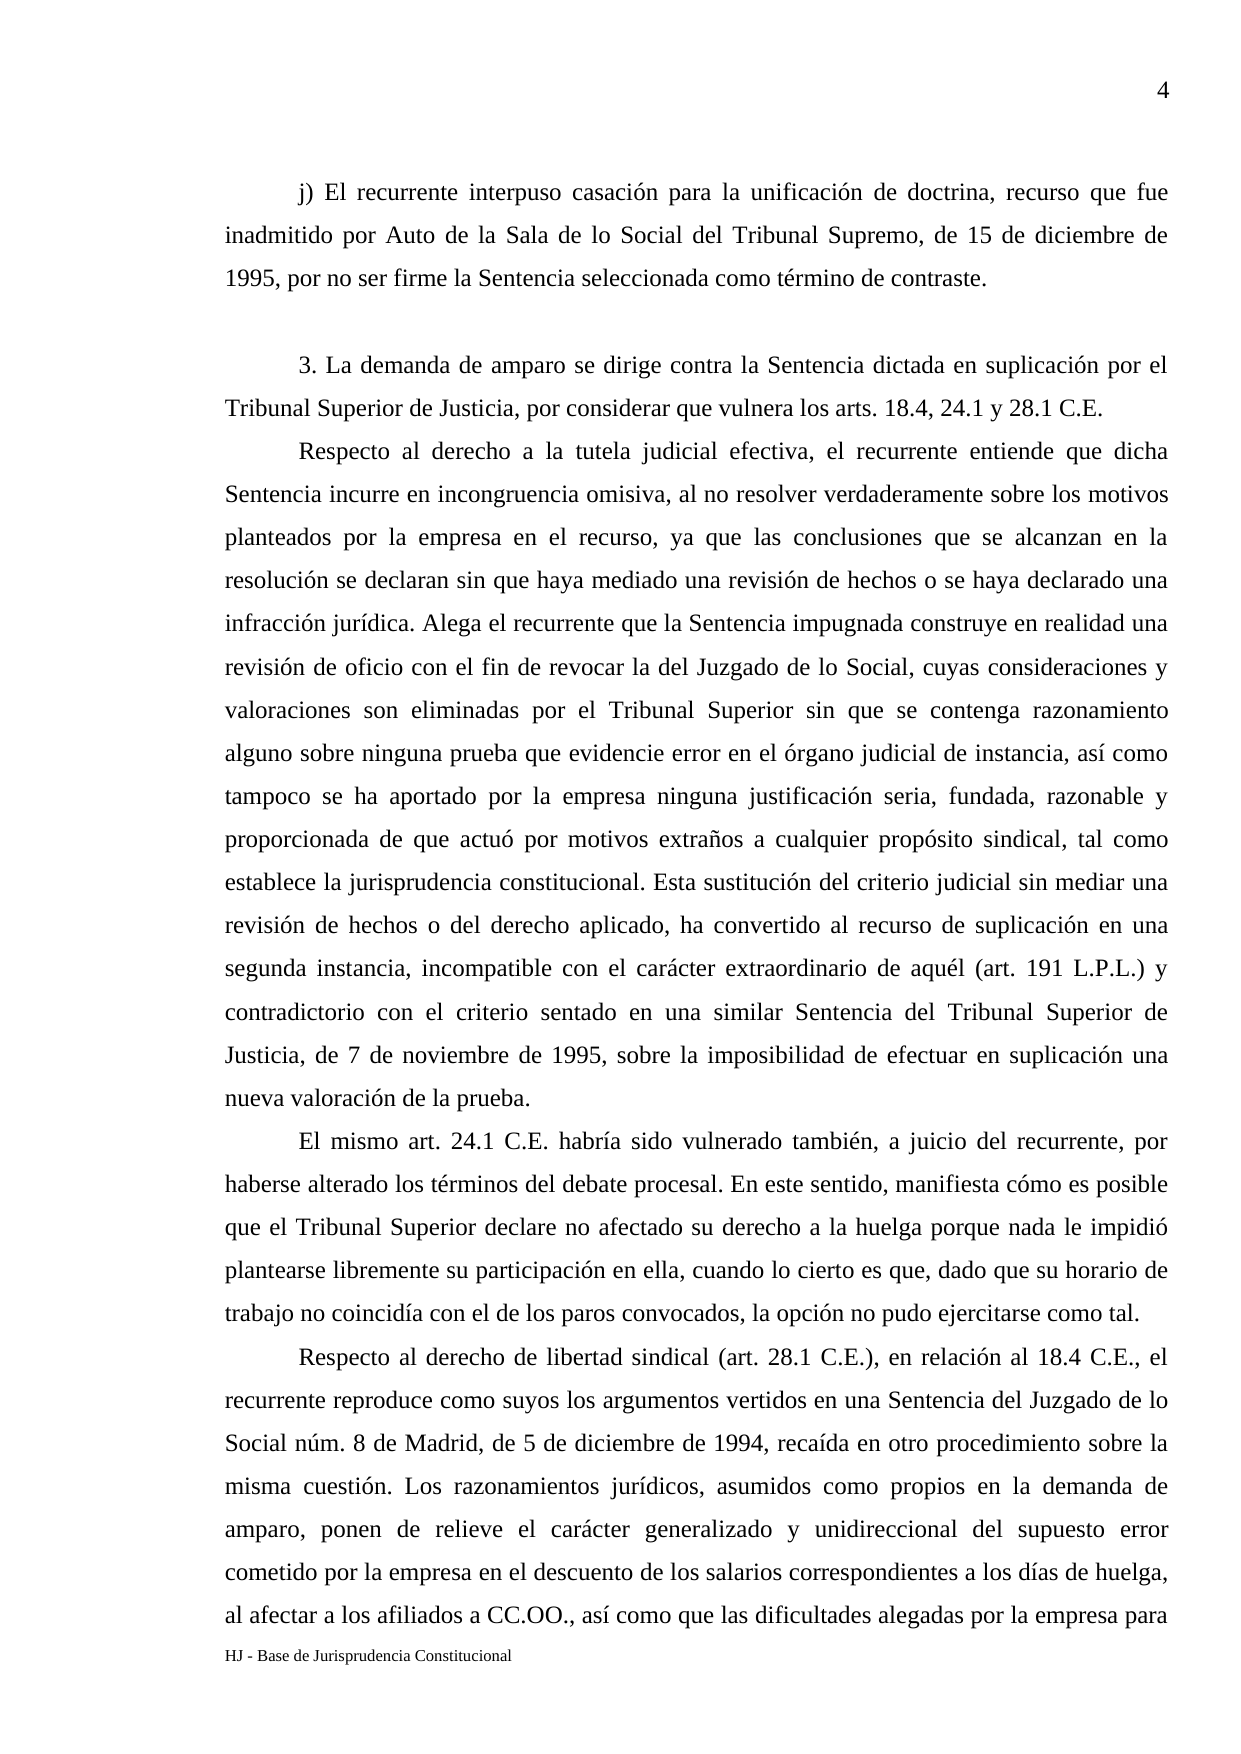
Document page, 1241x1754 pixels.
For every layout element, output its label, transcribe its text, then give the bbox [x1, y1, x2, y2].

text j) El recurrente interpuso casación para la unificación de doctrina, recurso que fue inadmitido por Auto de la Sala de lo Social del Tribunal Supremo, de 15 de diciembre de 1995, por no ser firme la Sentencia seleccionada como término de contraste. [224, 177, 1169, 292]
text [224, 1342, 1169, 1629]
text 3. La demanda de amparo se dirige contra la Sentencia dictada en suplicación por el Tribunal Superior de Justicia, por considerar que vulnera los arts. 18.4, 24.1 y 28.1 C.E. [224, 350, 1169, 422]
text El mismo art. 24.1 C.E. habría sido vulnerado también, a juicio del recurrente, por haberse alterado los términos del debate procesal. En este sentido, manifiesta cómo es posible que el Tribunal Superior declare no afectado su derecho a la huelga porque nada le impidió plantearse libremente su participación en ella, cuando lo cierto es que, dado que su horario de trabajo no coincidía con el de los paros convocados, la opción no pudo ejercitarse como tal. [224, 1126, 1169, 1327]
text Respecto al derecho a la tutela judicial efectiva, el recurrente entiende que dicha Sentencia incurre en incongruencia omisiva, al no resolver verdaderamente sobre los motivos planteados por la empresa en el recurso, ya que las conclusiones que se alcanzan en la resolución se declaran sin que haya mediado una revisión de hechos o se haya declarado una infracción jurídica. Alega el recurrente que la Sentencia impugnada construye en realidad una revisión de oficio con el fin de revocar la del Juzgado de lo Social, cuyas consideraciones y valoraciones son eliminadas por el Tribunal Superior sin que se contenga razonamiento alguno sobre ninguna prueba que evidencie error en el órgano judicial de instancia, así como tampoco se ha aportado por la empresa ninguna justificación seria, fundada, razonable y proporcionada de que actuó por motivos extraños a cualquier propósito sindical, tal como establece la jurisprudencia constitucional. Esta sustitución del criterio judicial sin mediar una revisión de hechos o del derecho aplicado, ha convertido al recurso de suplicación en una segunda instancia, incompatible con el carácter extraordinario de aquél (art. 191 L.P.L.) y contradictorio con el criterio sentado en una similar Sentencia del Tribunal Superior de Justicia, de 7 de noviembre de 1995, sobre la imposibilidad de efectuar en suplicación una nueva valoración de la prueba. [224, 436, 1169, 1112]
